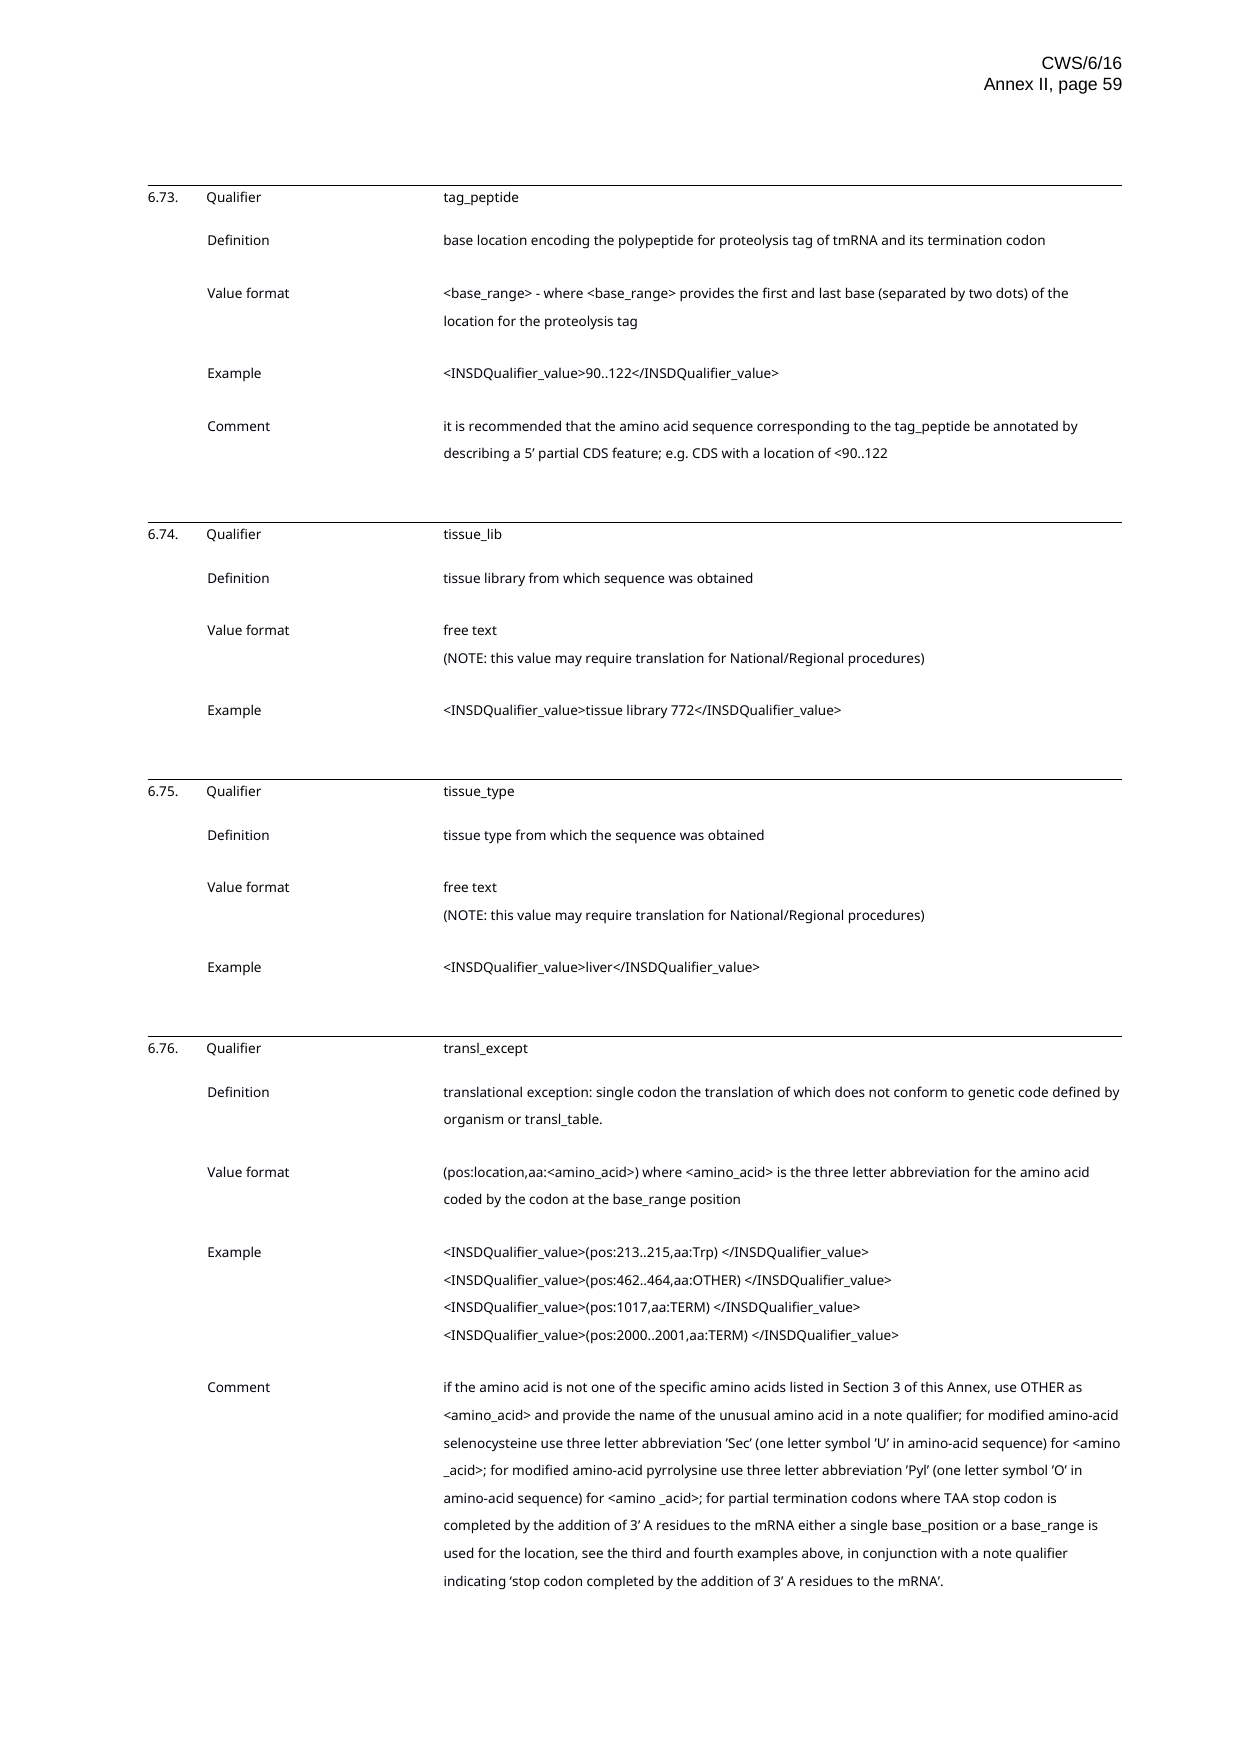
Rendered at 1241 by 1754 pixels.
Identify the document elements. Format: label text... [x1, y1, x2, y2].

text Qualifier tag_peptide [148, 186, 1122, 206]
text Example <INSDQualifier_value>(pos:213..215,aa:Trp) </INSDQualifier_value> [207, 1243, 1122, 1261]
text Definition translational exception: single codon the translation of which does not conform to genetic code defined by organism or transl_table. [207, 1082, 1122, 1128]
text Qualifier tissue_type [148, 780, 1122, 801]
text Example <INSDQualifier_value>liver</INSDQualifier_value> [207, 958, 1122, 977]
text Example <INSDQualifier_value>90..122</INSDQualifier_value> [207, 364, 1122, 383]
text Value format (pos:location,aa:<amino_acid>) where <amino_acid> is the three letter abbreviation for the amino acid coded by the codon at the base_range position [207, 1163, 1122, 1209]
text Comment it is recommended that the amino acid sequence corresponding to the tag_peptide be annotated by describing a 5’ partial CDS feature; e.g. CDS with a location of <90..122 [207, 417, 1122, 463]
text <INSDQualifier_value>(pos:1017,aa:TERM) </INSDQualifier_value> [443, 1298, 1122, 1317]
text Definition tissue library from which sequence was obtained [207, 568, 1122, 587]
text Example <INSDQualifier_value>tissue library 772</INSDQualifier_value> [207, 701, 1122, 720]
text <INSDQualifier_value>(pos:462..464,aa:OTHER) </INSDQualifier_value> [443, 1271, 1122, 1289]
text Value format free text (NOTE: this value may require translation for National/Regional procedures) [207, 878, 1122, 924]
text Qualifier transl_except [148, 1037, 1122, 1057]
text Value format free text (NOTE: this value may require translation for National/Regional procedures) [207, 621, 1122, 667]
text <INSDQualifier_value>(pos:2000..2001,aa:TERM) </INSDQualifier_value> [443, 1326, 1122, 1344]
text Comment if the amino acid is not one of the specific amino acids listed in Section 3 of this Annex, use OTHER as <amino_acid> and provide the name of the unusual amino acid in a note qualifier; for modified amino-acid selenocysteine use three letter abbreviation ’Sec’ (one letter symbol ’U’ in amino-acid sequence) for <amino _acid>; for modified amino-acid pyrrolysine use three letter abbreviation ’Pyl’ (one letter symbol ’O’ in amino-acid sequence) for <amino _acid>; for partial termination codons where TAA stop codon is completed by the addition of 3’ A residues to the mRNA either a single base_position or a base_range is used for the location, see the third and fourth examples above, in conjunction with a note qualifier indicating ‘stop codon completed by the addition of 3’ A residues to the mRNA’. [207, 1378, 1122, 1590]
text Qualifier tissue_lib [148, 523, 1122, 543]
text Definition tissue type from which the sequence was obtained [207, 826, 1122, 844]
text Definition base location encoding the polypeptide for proteolysis tag of tmRNA and its termination codon [207, 231, 1122, 250]
text Value format <base_range> - where <base_range> provides the first and last base (separated by two dots) of the location for the proteolysis tag [207, 284, 1122, 330]
